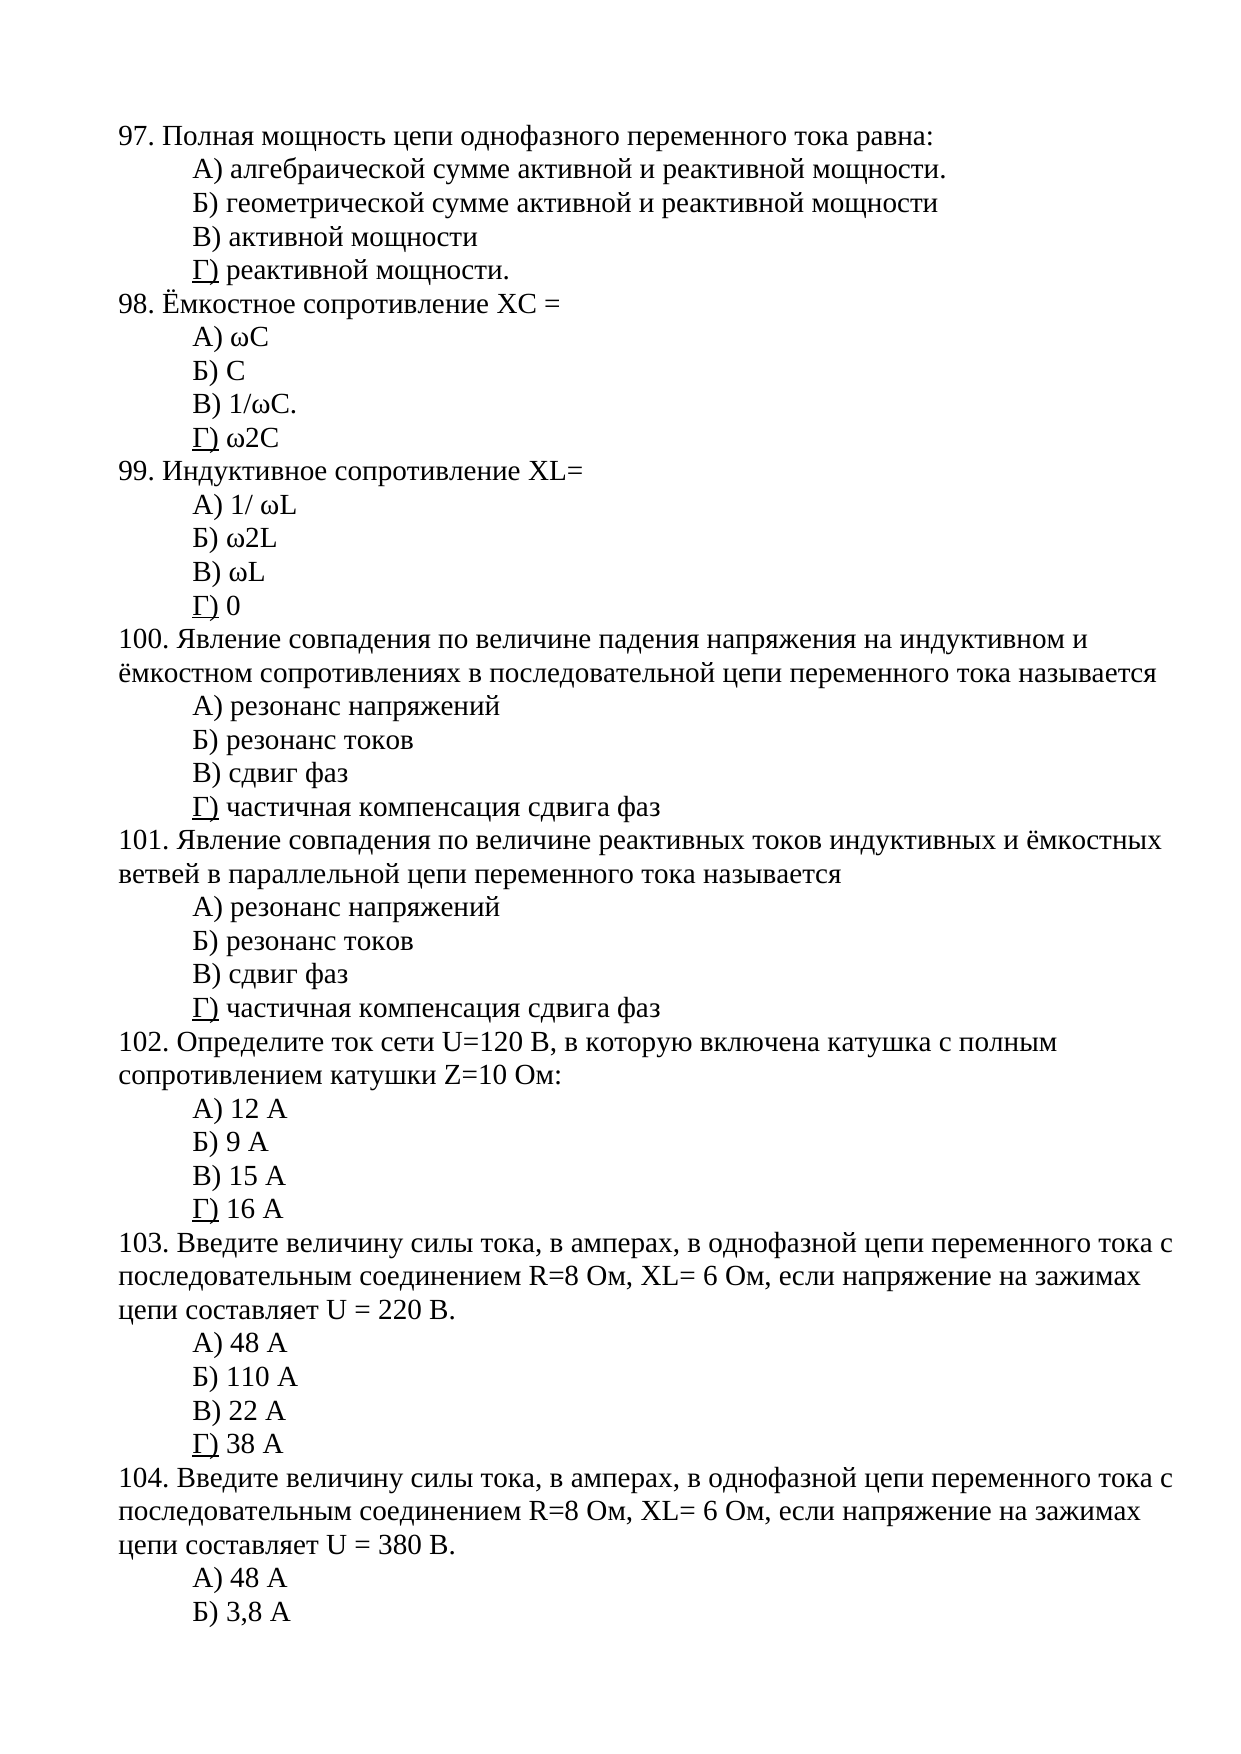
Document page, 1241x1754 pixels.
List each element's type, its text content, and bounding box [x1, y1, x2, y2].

text А) алгебраической сумме активной и реактивной мощности. [192, 152, 1181, 185]
text 99. Индуктивное сопротивление XL= [118, 453, 1181, 487]
text 104. Введите величину силы тока, в амперах, в однофазной цепи переменного тока с последовательным соединением R=8 Ом, XL= 6 Ом, если напряжение на зажимах цепи составляет U = 380 В. [118, 1460, 1181, 1560]
text 98. Ёмкостное сопротивление XC = [118, 286, 1181, 319]
text А) ωC [192, 319, 1181, 353]
text Б) 3,8 А [192, 1594, 1181, 1627]
text В) активной мощности [192, 219, 1181, 252]
text Б) 110 А [192, 1359, 1181, 1393]
text В) 15 A [192, 1158, 1181, 1191]
text А) 1/ ωL [192, 487, 1181, 521]
text Б) геометрической сумме активной и реактивной мощности [192, 185, 1181, 219]
text В) сдвиг фаз [192, 957, 1181, 990]
text А) резонанс напряжений [192, 889, 1181, 923]
text Б) C [192, 353, 1181, 386]
text В) 22 А [192, 1393, 1181, 1426]
text 102. Определите ток сети U=120 B, в которую включена катушка с полным сопротивлением катушки Z=10 Ом: [118, 1024, 1181, 1091]
text А) 12 A [192, 1091, 1181, 1124]
text 97. Полная мощность цепи однофазного переменного тока равна: [118, 118, 1181, 152]
text В) 1/ωC. [192, 386, 1181, 420]
text Б) ω2L [192, 521, 1181, 554]
text Б) 9 A [192, 1124, 1181, 1158]
text Г) 16 A [192, 1191, 1181, 1225]
text В) ωL [192, 554, 1181, 588]
text А) 48 А [192, 1560, 1181, 1594]
text Г) 38 А [192, 1426, 1181, 1460]
text Г) частичная компенсация сдвига фаз [192, 990, 1181, 1024]
text А) 48 А [192, 1326, 1181, 1359]
text Б) резонанс токов [192, 722, 1181, 755]
text А) резонанс напряжений [192, 688, 1181, 722]
text Г) частичная компенсация сдвига фаз [192, 789, 1181, 822]
text Г) реактивной мощности. [192, 252, 1181, 286]
text 101. Явление совпадения по величине реактивных токов индуктивных и ёмкостных ветвей в параллельной цепи переменного тока называется [118, 822, 1181, 889]
text Б) резонанс токов [192, 923, 1181, 957]
text 103. Введите величину силы тока, в амперах, в однофазной цепи переменного тока с последовательным соединением R=8 Ом, XL= 6 Ом, если напряжение на зажимах цепи составляет U = 220 В. [118, 1225, 1181, 1326]
text 100. Явление совпадения по величине падения напряжения на индуктивном и ёмкостном сопротивлениях в последовательной цепи переменного тока называется [118, 621, 1181, 688]
text В) сдвиг фаз [192, 755, 1181, 789]
text Г) ω2C [192, 420, 1181, 453]
text Г) 0 [192, 588, 1181, 621]
